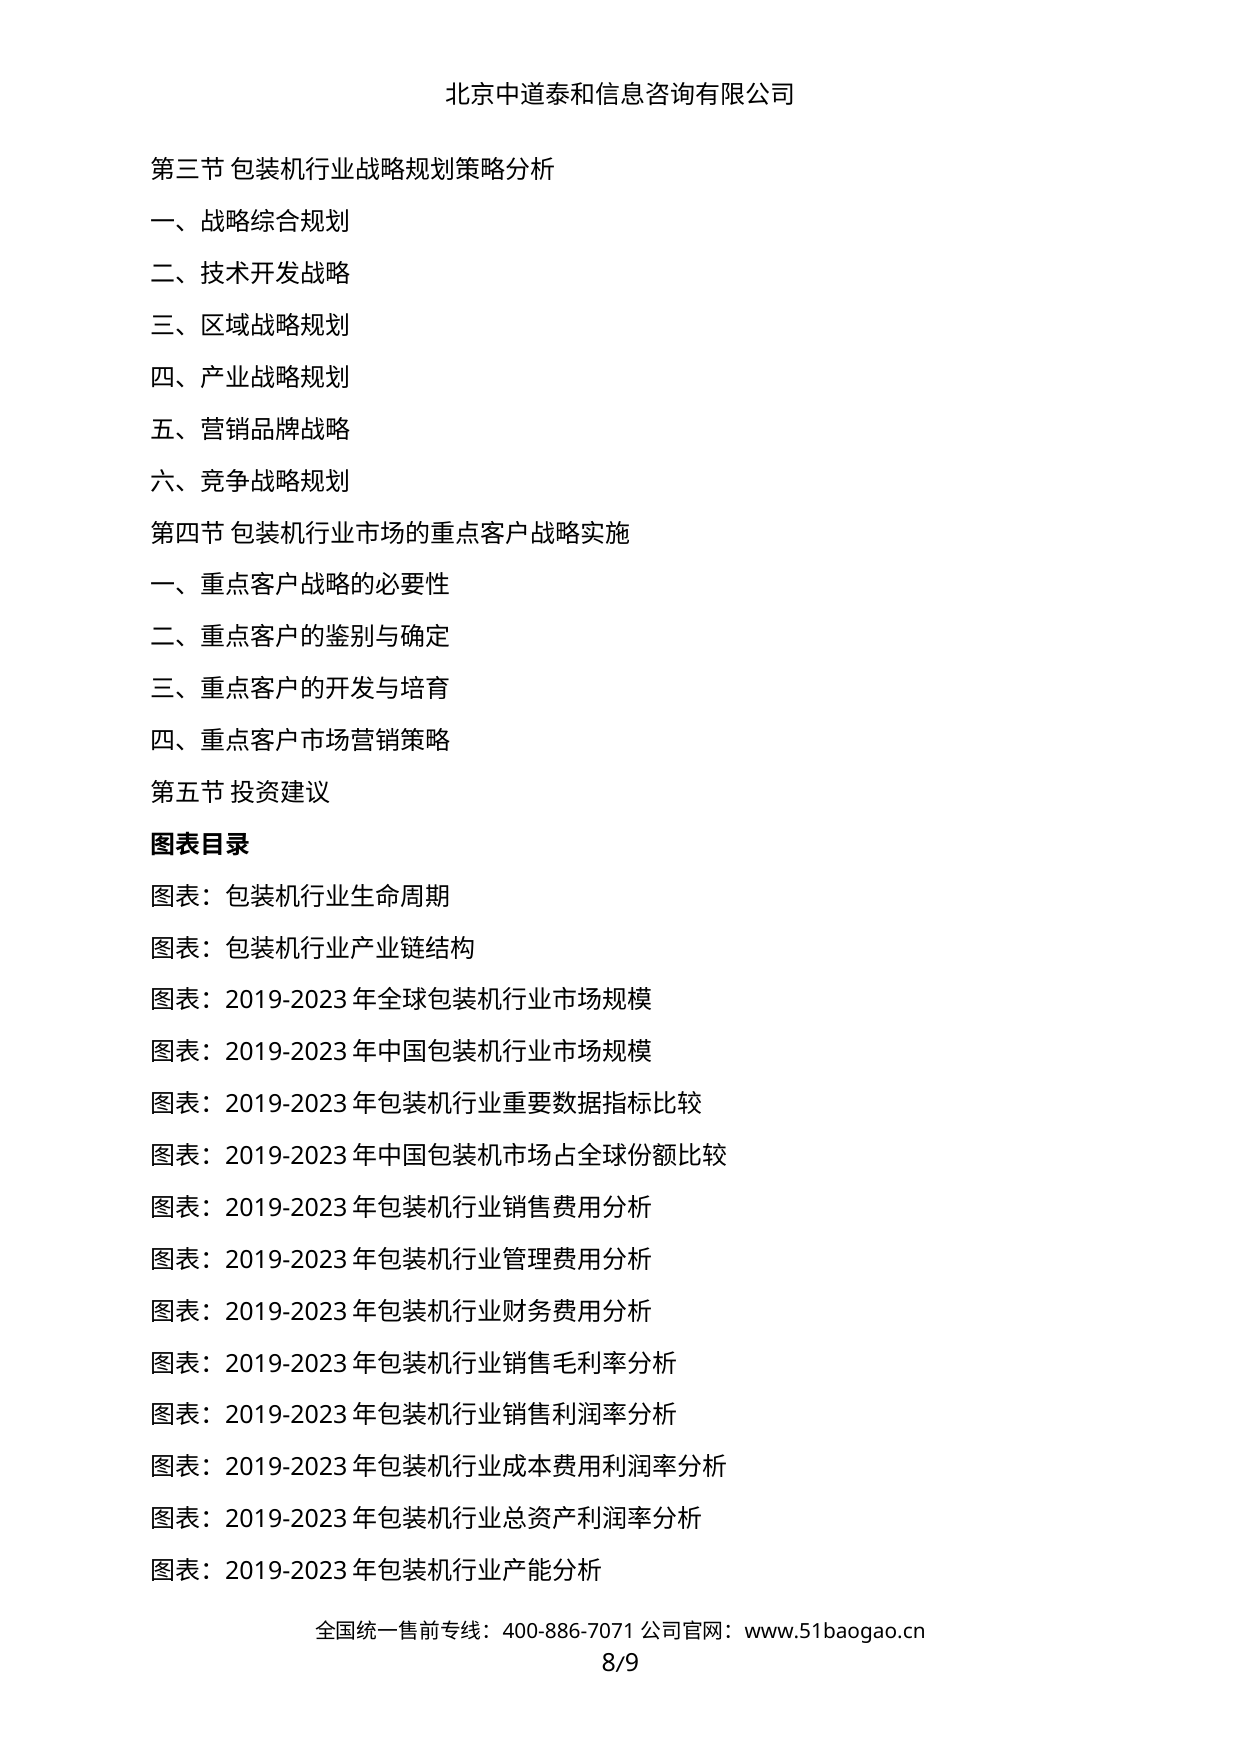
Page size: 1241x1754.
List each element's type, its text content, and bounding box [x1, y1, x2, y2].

text 图表：2019-2023年中国包装机市场占全球份额比较 [150, 1136, 1090, 1172]
text 一、战略综合规划 [150, 202, 1090, 238]
text 三、区域战略规划 [150, 306, 1090, 342]
text 图表：2019-2023年中国包装机行业市场规模 [150, 1032, 1090, 1068]
text 四、重点客户市场营销策略 [150, 721, 1090, 757]
text 图表：包装机行业生命周期 [150, 876, 1090, 912]
text 三、重点客户的开发与培育 [150, 669, 1090, 705]
text 图表：2019-2023年包装机行业总资产利润率分析 [150, 1499, 1090, 1535]
text 六、竞争战略规划 [150, 461, 1090, 497]
text 二、技术开发战略 [150, 254, 1090, 290]
text 图表：2019-2023年包装机行业成本费用利润率分析 [150, 1447, 1090, 1483]
text 第五节 投资建议 [150, 772, 1090, 809]
text 图表：2019-2023年包装机行业重要数据指标比较 [150, 1084, 1090, 1120]
text 图表：2019-2023年包装机行业销售毛利率分析 [150, 1343, 1090, 1379]
text 第四节 包装机行业市场的重点客户战略实施 [150, 513, 1090, 549]
text 图表：2019-2023年包装机行业财务费用分析 [150, 1291, 1090, 1327]
text 第三节 包装机行业战略规划策略分析 [150, 150, 1090, 186]
text 图表：2019-2023年包装机行业销售费用分析 [150, 1187, 1090, 1224]
text 图表：包装机行业产业链结构 [150, 928, 1090, 964]
text 图表：2019-2023年包装机行业销售利润率分析 [150, 1395, 1090, 1431]
text 四、产业战略规划 [150, 357, 1090, 394]
text 一、重点客户战略的必要性 [150, 565, 1090, 601]
text 图表目录 [150, 824, 1090, 861]
text 图表：2019-2023年包装机行业产能分析 [150, 1551, 1090, 1587]
text 图表：2019-2023年包装机行业管理费用分析 [150, 1239, 1090, 1276]
text 二、重点客户的鉴别与确定 [150, 617, 1090, 653]
text 五、营销品牌战略 [150, 409, 1090, 446]
text 图表：2019-2023年全球包装机行业市场规模 [150, 980, 1090, 1016]
